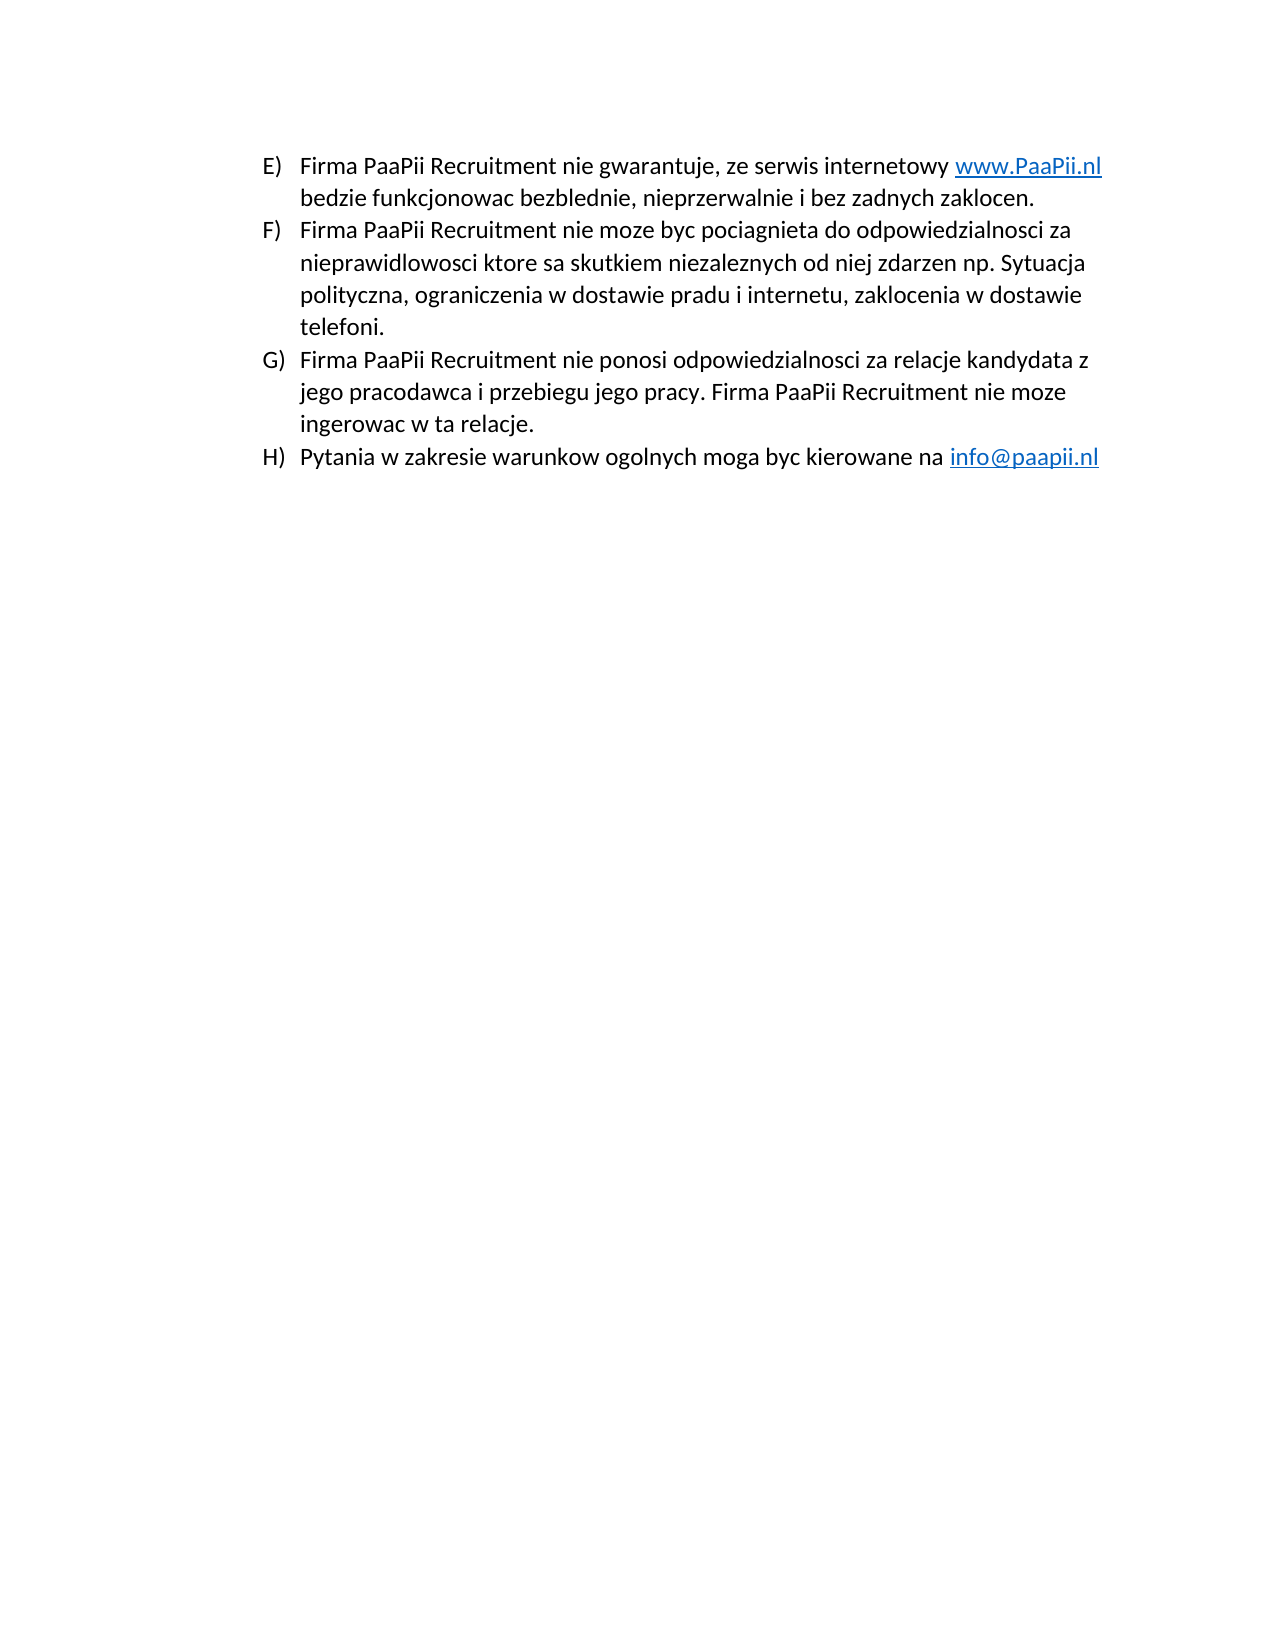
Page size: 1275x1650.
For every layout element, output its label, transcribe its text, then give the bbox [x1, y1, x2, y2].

list Firma PaaPii Recruitment nie moze byc pociagnieta do odpowiedzialnosci za nieprawidlowosci ktore sa skutkiem niezaleznych od niej zdarzen np. Sytuacja polityczna, ograniczenia w dostawie pradu i internetu, zaklocenia w dostawie telefoni. [262, 214, 1125, 342]
list Firma PaaPii Recruitment nie gwarantuje, ze serwis internetowy www.PaaPii.nl bedzie funkcjonowac bezblednie, nieprzerwalnie i bez zadnych zaklocen. [262, 150, 1125, 213]
list Pytania w zakresie warunkow ogolnych moga byc kierowane na info@paapii.nl [262, 441, 1125, 471]
list Firma PaaPii Recruitment nie ponosi odpowiedzialnosci za relacje kandydata z jego pracodawca i przebiegu jego pracy. Firma PaaPii Recruitment nie moze ingerowac w ta relacje. [262, 344, 1125, 439]
